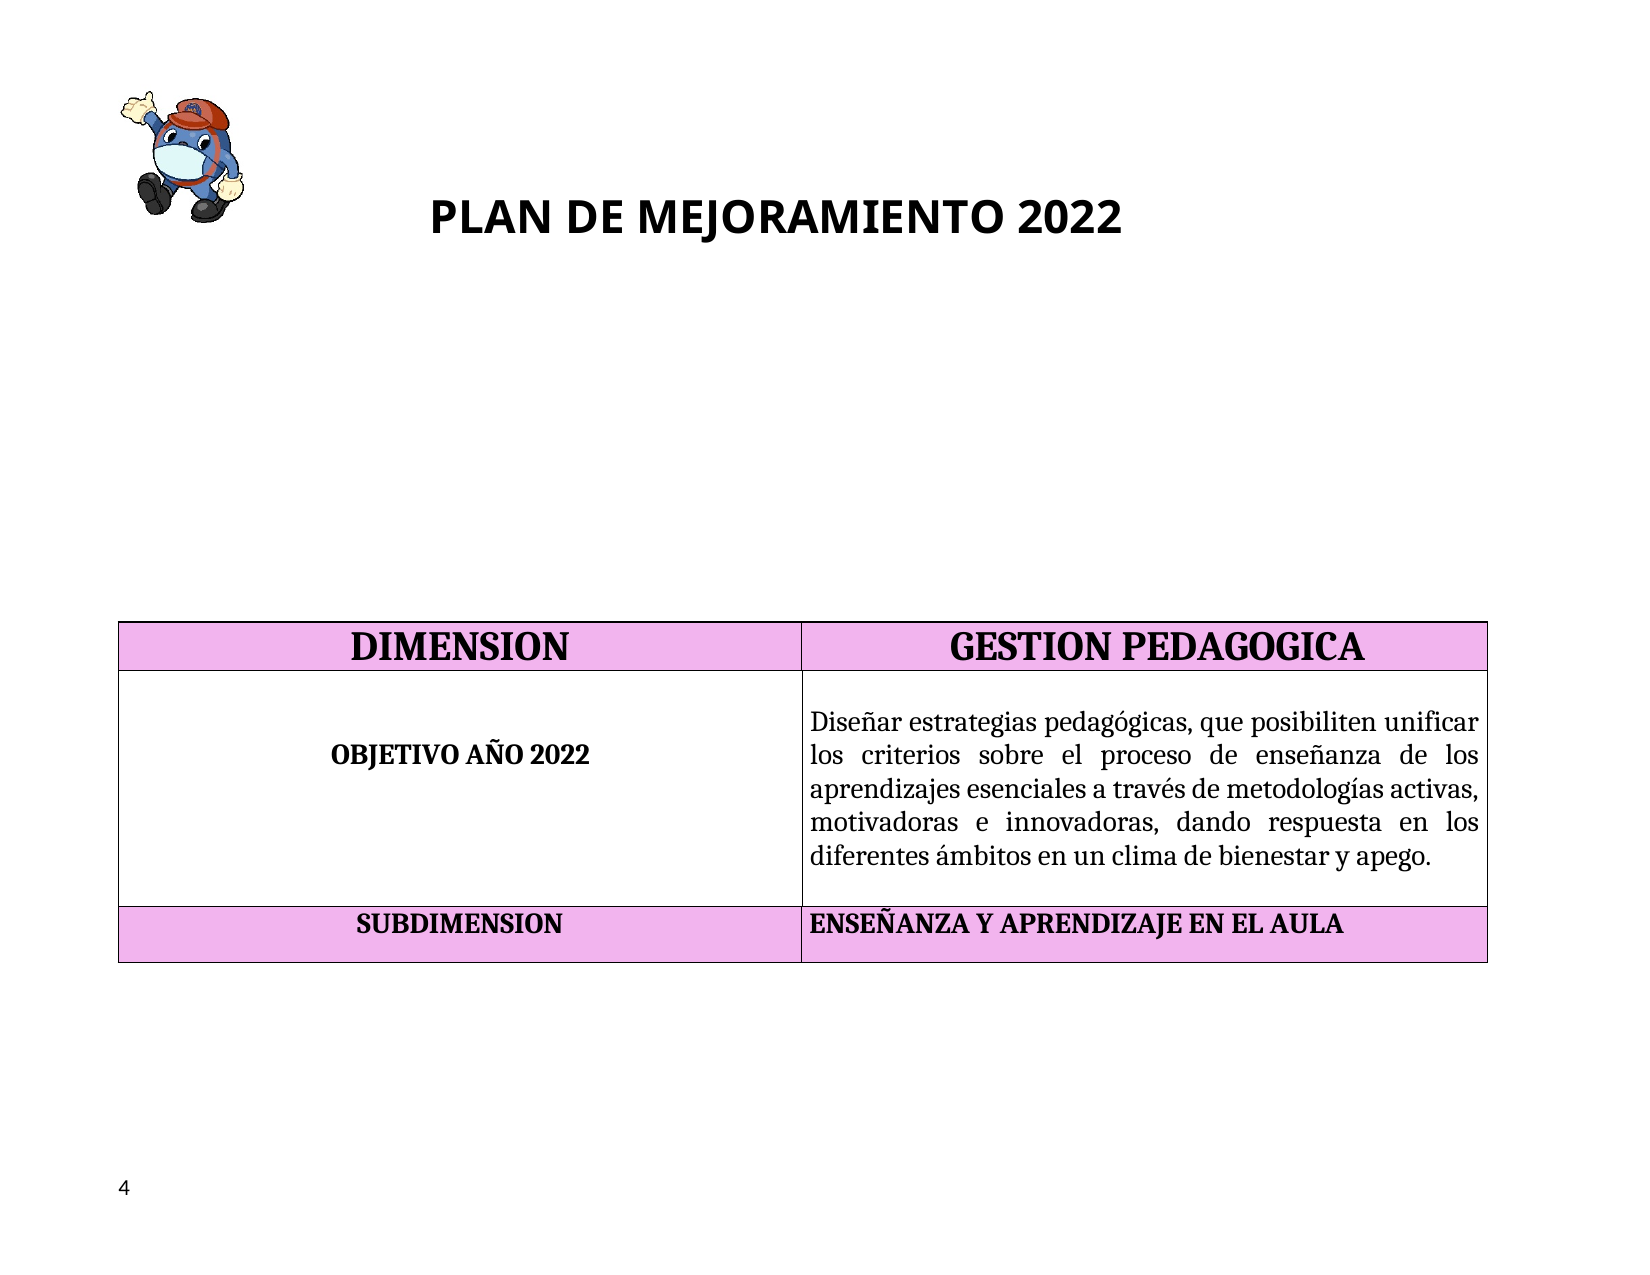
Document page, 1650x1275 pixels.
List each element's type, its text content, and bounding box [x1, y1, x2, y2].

table_header DIMENSION [119, 623, 801, 670]
table_cell Diseñar estrategias pedagógicas, que posibiliten unificar los criterios sobre el proceso de enseñanza de los aprendizajes esenciales a través de metodologías activas, motivadoras e innovadoras, dando respuesta en los diferentes ámbitos en un clima de bienestar y apego. [803, 671, 1487, 906]
table_header GESTION PEDAGOGICA [802, 623, 1487, 670]
table_cell OBJETIVO AÑO 2022 [119, 671, 802, 906]
table_cell ENSEÑANZA Y APRENDIZAJE EN EL AULA [802, 907, 1487, 962]
table_cell SUBDIMENSION [119, 907, 801, 962]
picture [118, 73, 251, 234]
